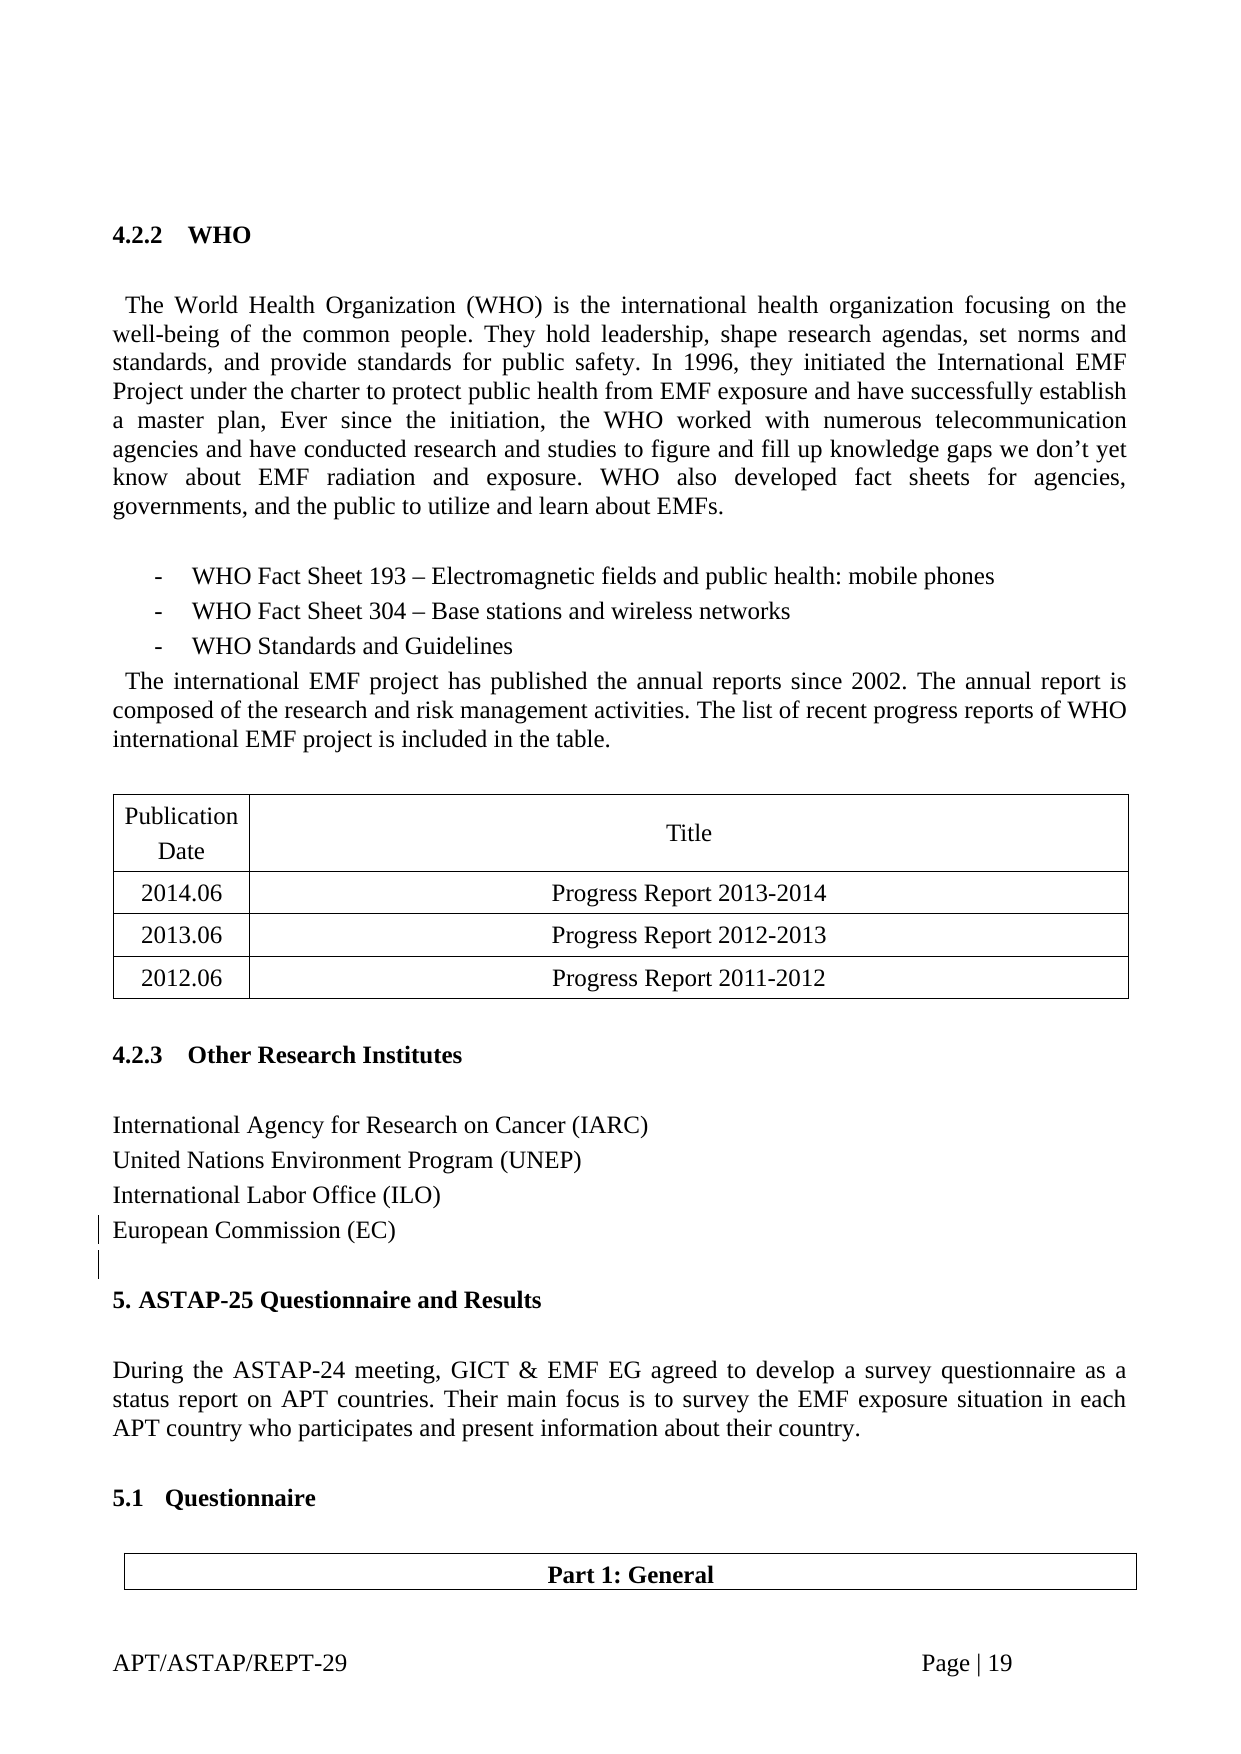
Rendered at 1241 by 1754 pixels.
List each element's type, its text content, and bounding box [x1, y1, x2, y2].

table_header Part 1: General [125, 1554, 1136, 1589]
text United Nations Environment Program (UNEP) [112, 1145, 1128, 1174]
list Other Research Institutes [112, 1040, 1128, 1069]
table_cell 2014.06 [114, 872, 249, 913]
list WHO Fact Sheet 304 – Base stations and wireless networks [154, 596, 1128, 625]
table_cell 2013.06 [114, 914, 249, 956]
subtitle Questionnaire [112, 1483, 1128, 1511]
subtitle ASTAP-25 Questionnaire and Results [112, 1285, 1128, 1314]
table_cell Progress Report 2012-2013 [250, 914, 1128, 956]
text During the ASTAP-24 meeting, GICT & EMF EG agreed to develop a survey questionnaire as a status report on APT countries. Their main focus is to survey the EMF exposure situation in each APT country who participates and present information about their country. [112, 1355, 1128, 1441]
list WHO Fact Sheet 193 – Electromagnetic fields and public health: mobile phones [154, 561, 1128, 590]
list WHO [112, 220, 1128, 249]
text European Commission (EC) [112, 1215, 1128, 1244]
table_cell Progress Report 2013-2014 [250, 872, 1128, 913]
table_cell Progress Report 2011-2012 [250, 957, 1128, 998]
text International Agency for Research on Cancer (IARC) [112, 1110, 1128, 1139]
text The international EMF project has published the annual reports since 2002. The annual report is composed of the research and risk management activities. The list of recent progress reports of WHO international EMF project is included in the table. [112, 666, 1128, 752]
table_cell 2012.06 [114, 957, 249, 998]
list WHO Standards and Guidelines [154, 631, 1128, 660]
table_header Title [250, 795, 1128, 871]
table_header Publication Date [114, 795, 249, 871]
text International Labor Office (ILO) [112, 1180, 1128, 1209]
text The World Health Organization (WHO) is the international health organization focusing on the well-being of the common people. They hold leadership, shape research agendas, set norms and standards, and provide standards for public safety. In 1996, they initiated the International EMF Project under the charter to protect public health from EMF exposure and have successfully establish a master plan, Ever since the initiation, the WHO worked with numerous telecommunication agencies and have conducted research and studies to figure and fill up knowledge gaps we don’t yet know about EMF radiation and exposure. WHO also developed fact sheets for agencies, governments, and the public to utilize and learn about EMFs. [112, 290, 1128, 520]
